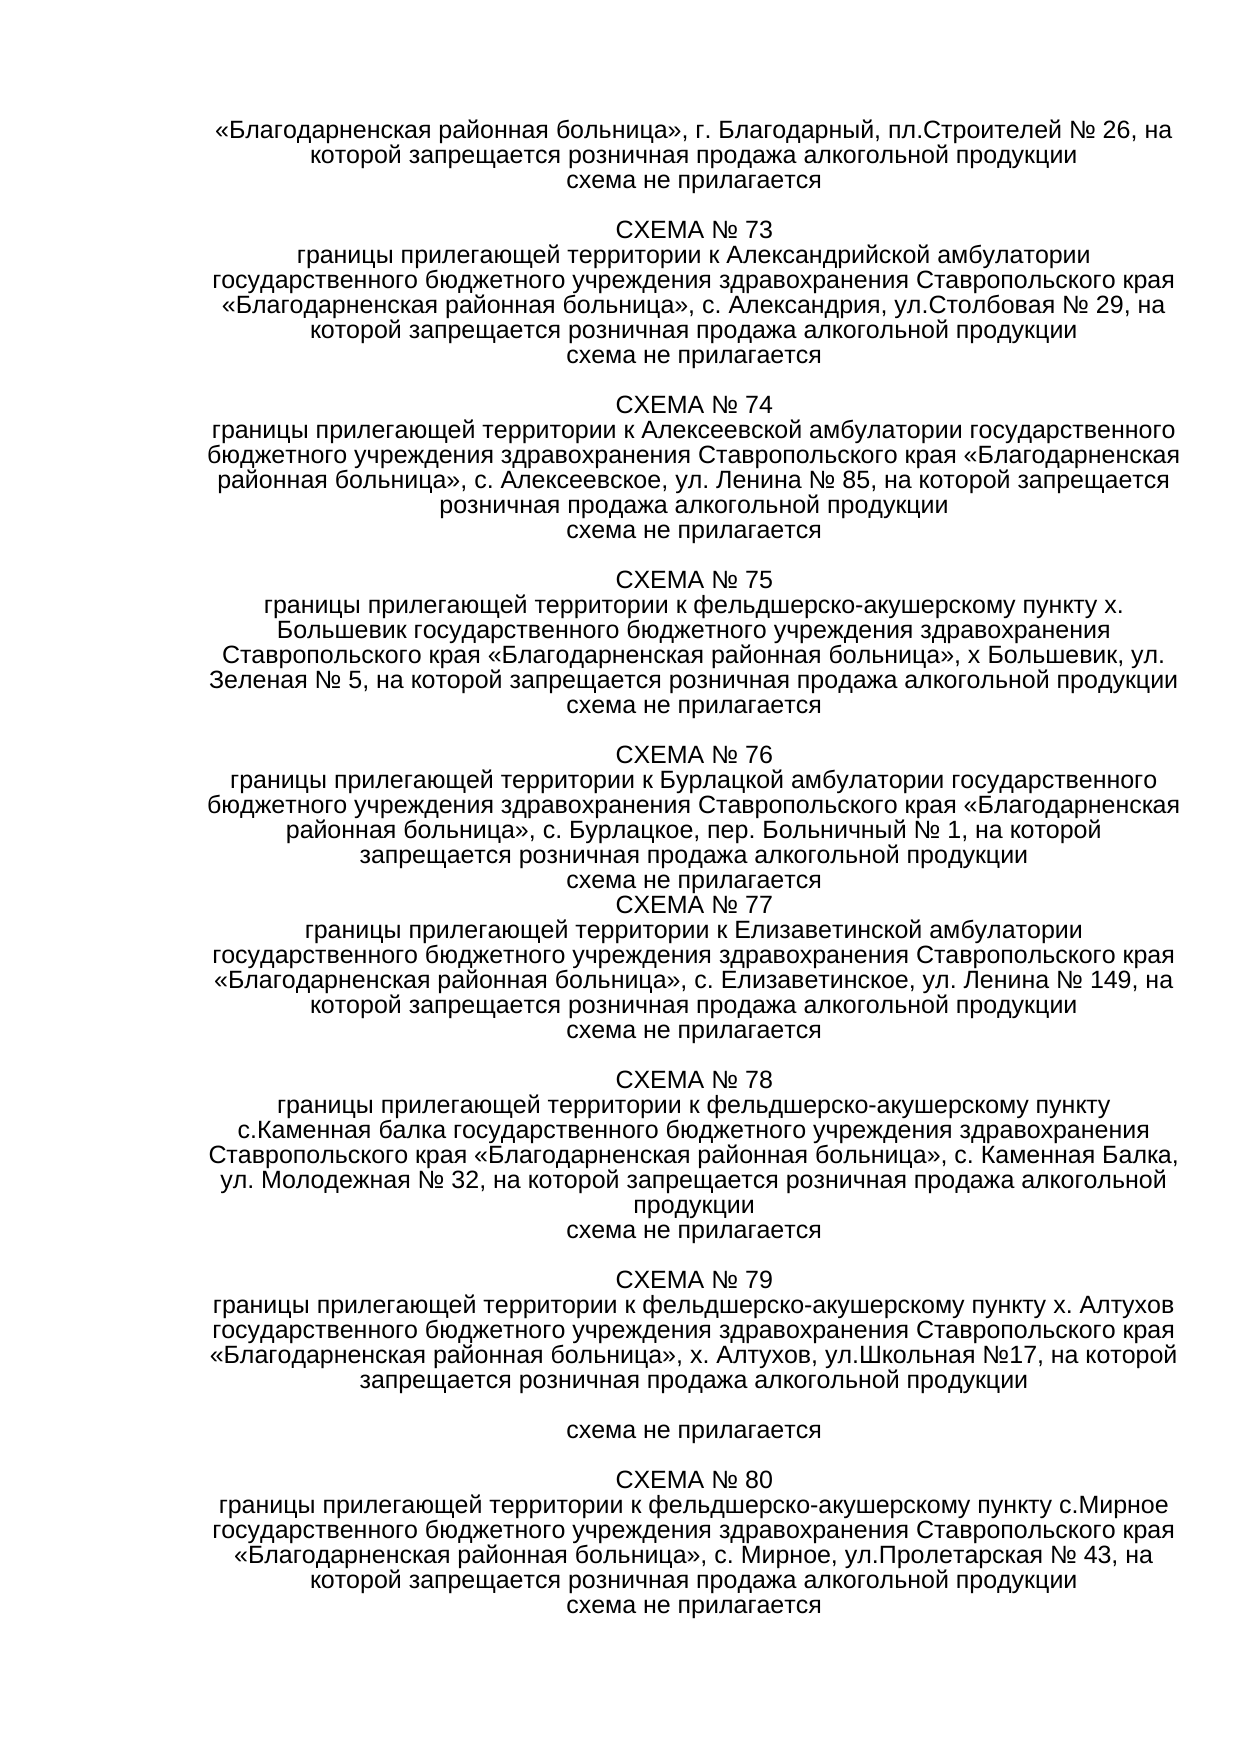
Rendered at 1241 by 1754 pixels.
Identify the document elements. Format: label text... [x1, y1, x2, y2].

text схема не прилагается [207, 168, 1181, 193]
text СХЕМА № 76 [207, 743, 1181, 768]
text СХЕМА № 73 [207, 218, 1181, 243]
text СХЕМА № 75 [207, 568, 1181, 593]
text границы прилегающей территории к фельдшерско-акушерскому пункту с.Каменная балка государственного бюджетного учреждения здравохранения Ставропольского края «Благодарненская районная больница», с. Каменная Балка, ул. Молодежная № 32, на которой запрещается розничная продажа алкогольной продукции [207, 1093, 1181, 1218]
text границы прилегающей территории к Александрийской амбулатории государственного бюджетного учреждения здравохранения Ставропольского края «Благодарненская районная больница», с. Александрия, ул.Столбовая № 29, на которой запрещается розничная продажа алкогольной продукции [207, 243, 1181, 343]
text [207, 118, 1181, 168]
text границы прилегающей территории к фельдшерско-акушерскому пункту х. Алтухов государственного бюджетного учреждения здравохранения Ставропольского края «Благодарненская районная больница», х. Алтухов, ул.Школьная №17, на которой запрещается розничная продажа алкогольной продукции [207, 1293, 1181, 1393]
text схема не прилагается [207, 1418, 1181, 1443]
text СХЕМА № 80 [207, 1468, 1181, 1493]
text СХЕМА № 77 [207, 893, 1181, 918]
text схема не прилагается [207, 343, 1181, 368]
text границы прилегающей территории к Бурлацкой амбулатории государственного бюджетного учреждения здравохранения Ставропольского края «Благодарненская районная больница», с. Бурлацкое, пер. Больничный № 1, на которой запрещается розничная продажа алкогольной продукции [207, 768, 1181, 868]
text границы прилегающей территории к Алексеевской амбулатории государственного бюджетного учреждения здравохранения Ставропольского края «Благодарненская районная больница», с. Алексеевское, ул. Ленина № 85, на которой запрещается розничная продажа алкогольной продукции [207, 418, 1181, 518]
text СХЕМА № 78 [207, 1068, 1181, 1093]
text СХЕМА № 79 [207, 1268, 1181, 1293]
text границы прилегающей территории к фельдшерско-акушерскому пункту с.Мирное государственного бюджетного учреждения здравохранения Ставропольского края «Благодарненская районная больница», с. Мирное, ул.Пролетарская № 43, на которой запрещается розничная продажа алкогольной продукции [207, 1493, 1181, 1593]
text схема не прилагается [207, 868, 1181, 893]
text схема не прилагается [207, 1018, 1181, 1043]
text схема не прилагается [207, 1218, 1181, 1243]
text схема не прилагается [207, 1593, 1181, 1618]
text границы прилегающей территории к Елизаветинской амбулатории государственного бюджетного учреждения здравохранения Ставропольского края «Благодарненская районная больница», с. Елизаветинское, ул. Ленина № 149, на которой запрещается розничная продажа алкогольной продукции [207, 918, 1181, 1018]
text схема не прилагается [207, 693, 1181, 718]
text схема не прилагается [207, 518, 1181, 543]
text границы прилегающей территории к фельдшерско-акушерскому пункту х. Большевик государственного бюджетного учреждения здравохранения Ставропольского края «Благодарненская районная больница», х Большевик, ул. Зеленая № 5, на которой запрещается розничная продажа алкогольной продукции [207, 593, 1181, 693]
text СХЕМА № 74 [207, 393, 1181, 418]
